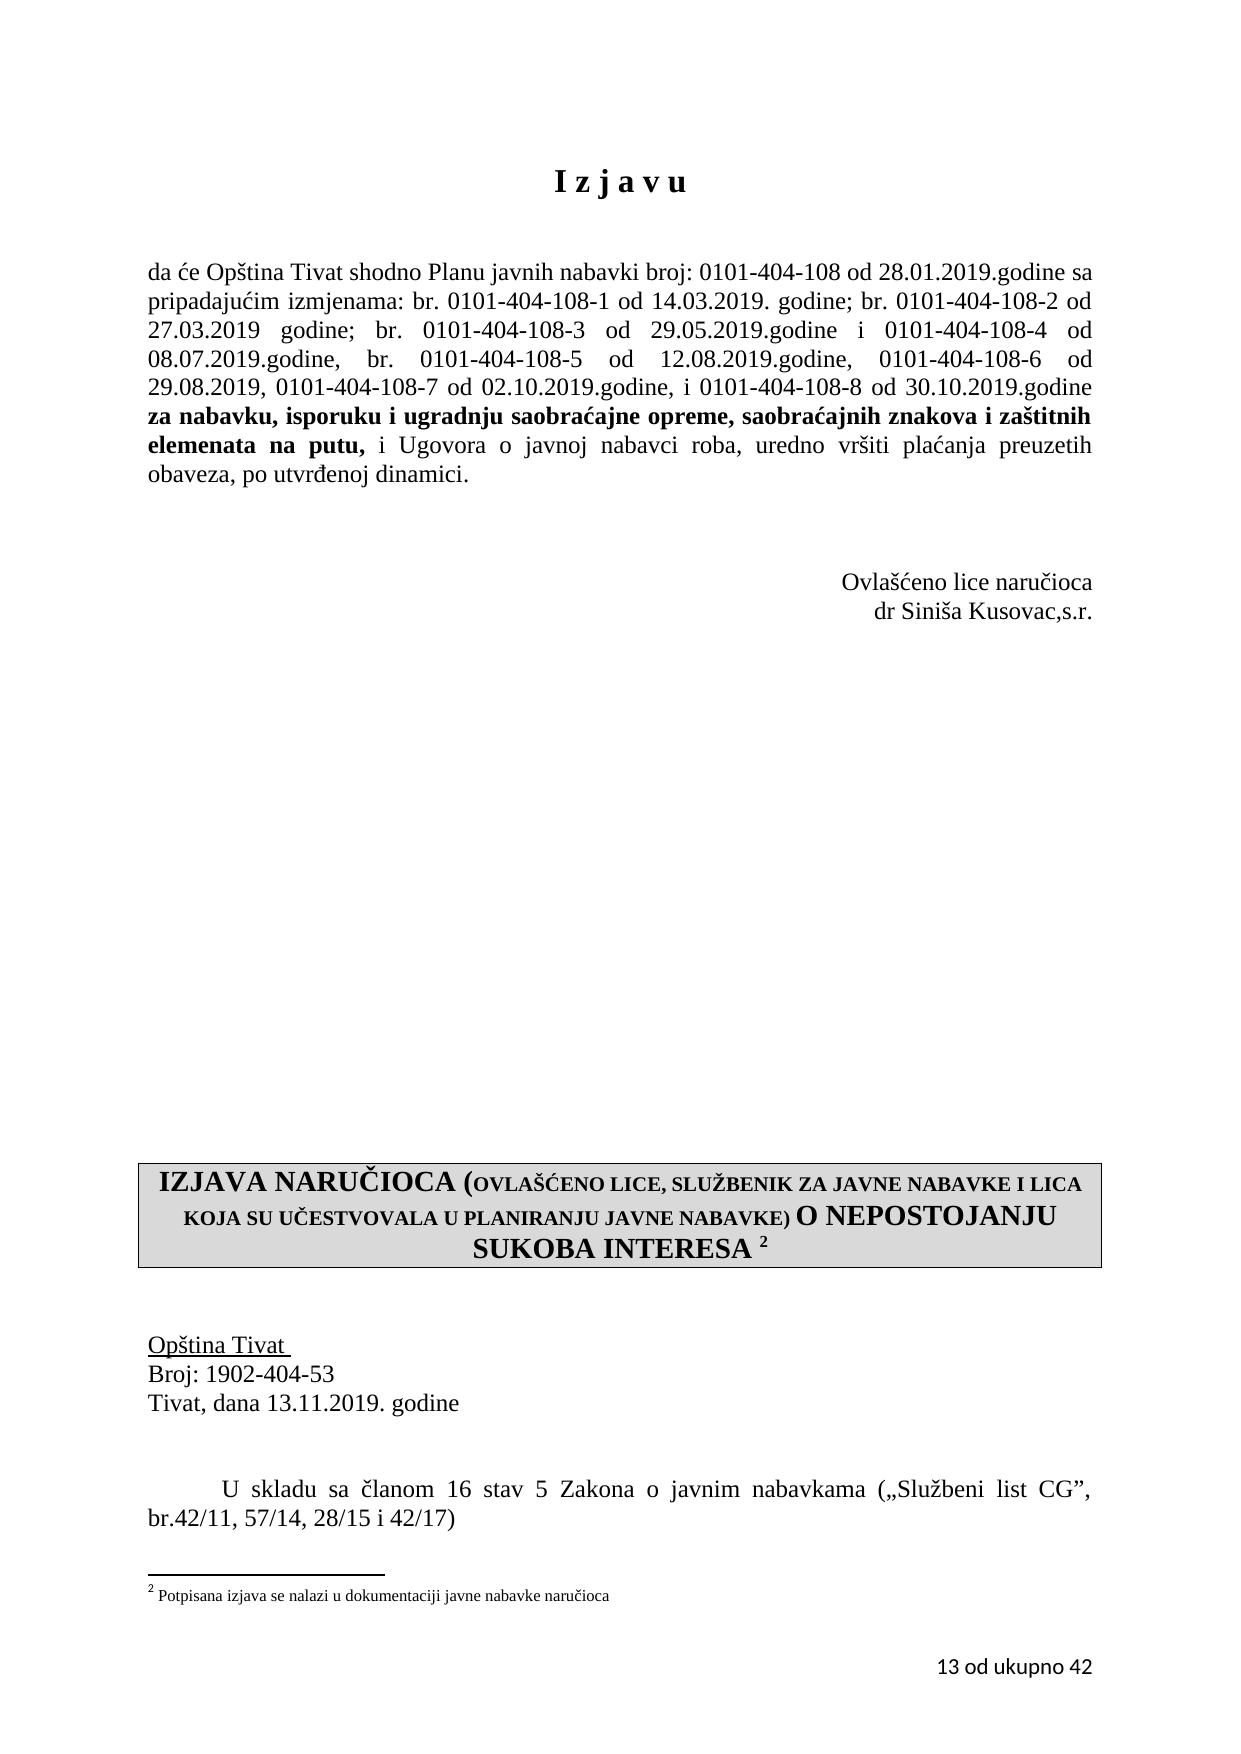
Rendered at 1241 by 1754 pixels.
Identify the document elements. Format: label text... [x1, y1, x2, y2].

text IZJAVA NARUČIOCA (OVLAŠĆENO LICE, SLUŽBENIK ZA JAVNE NABAVKE I LICA KOJA SU UČESTVOVALA U PLANIRANJU JAVNE NABAVKE) O NEPOSTOJANJU SUKOBA INTERESA [139, 1164, 1101, 1267]
text Broj: 1902-404-53 [148, 1359, 1093, 1388]
text Tivat, dana 13.11.2019. godine [148, 1388, 1093, 1416]
text Opština Tivat [148, 1330, 1093, 1359]
text da će Opština Tivat shodno Planu javnih nabavki broj: 0101-404-108 od 28.01.2019.godine sa pripadajućim izmjenama: br. 0101-404-108-1 od 14.03.2019. godine; br. 0101-404-108-2 od 27.03.2019 godine; br. 0101-404-108-3 od 29.05.2019.godine i 0101-404-108-4 od 08.07.2019.godine, br. 0101-404-108-5 od 12.08.2019.godine, 0101-404-108-6 od 29.08.2019, 0101-404-108-7 od 02.10.2019.godine, i 0101-404-108-8 od 30.10.2019.godine za nabavku, isporuku i ugradnju saobraćajne opreme, saobraćajnih znakova i zaštitnih elemenata na putu, i Ugovora o javnoj nabavci roba, uredno vršiti plaćanja preuzetih obaveza, po utvrđenoj dinamici. [148, 257, 1093, 487]
text Ovlašćeno lice naručioca [369, 567, 1093, 596]
text U skladu sa članom 16 stav 5 Zakona o javnim nabavkama („Službeni list CG”, br.42/11, 57/14, 28/15 i 42/17) [148, 1474, 1093, 1531]
text dr Siniša Kusovac,s.r. [369, 596, 1093, 625]
text I z j a v u [148, 162, 1093, 200]
